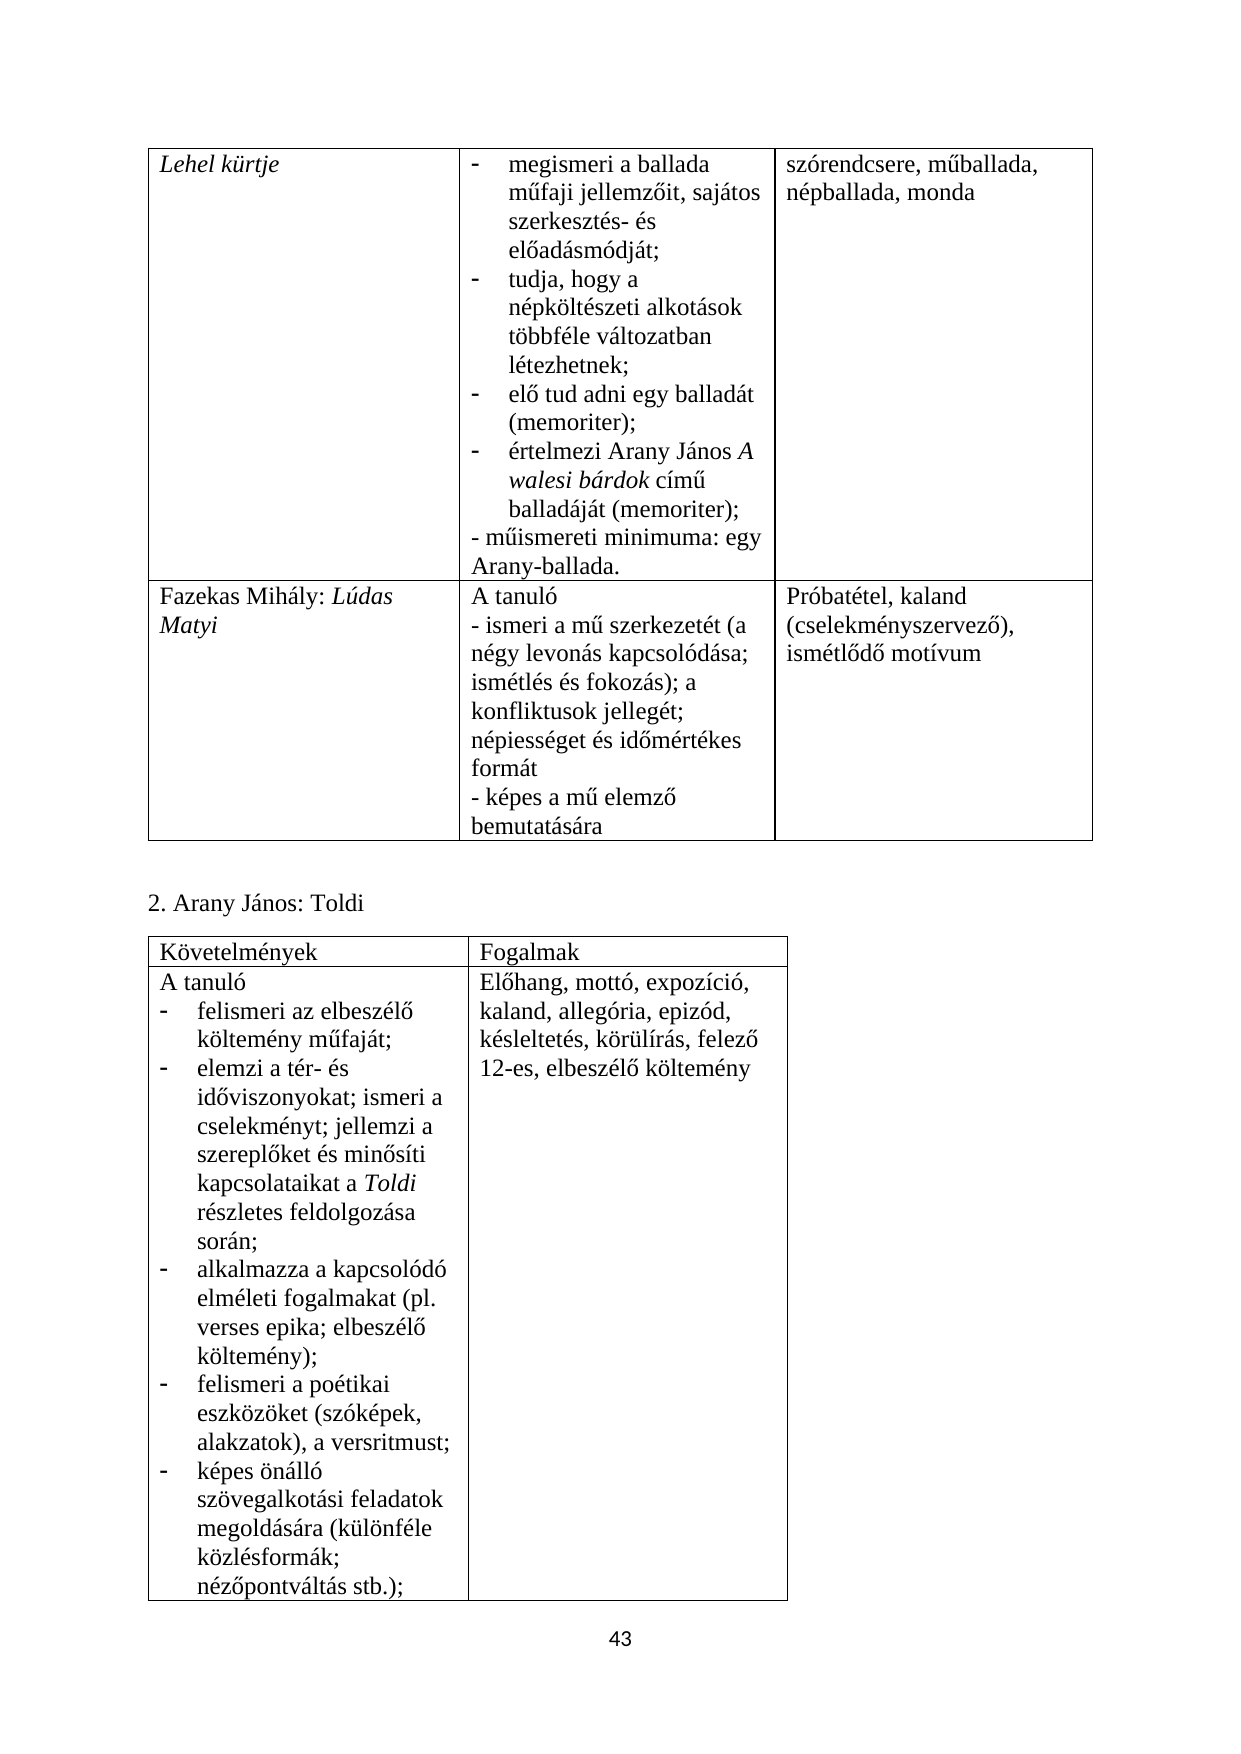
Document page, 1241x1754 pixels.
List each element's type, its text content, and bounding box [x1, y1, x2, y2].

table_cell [149, 967, 468, 1599]
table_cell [149, 149, 459, 580]
text 2. Arany János: Toldi [148, 888, 1093, 917]
table_header Követelmények [149, 937, 468, 966]
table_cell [776, 149, 1092, 580]
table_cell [469, 967, 787, 1599]
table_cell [460, 149, 774, 580]
table_header Fogalmak [469, 937, 787, 966]
table_cell Próbatétel, kaland (cselekményszervező), ismétlődő motívum [776, 581, 1092, 840]
table_cell Fazekas Mihály: Lúdas Matyi [149, 581, 459, 840]
table_cell A tanuló - ismeri a mű szerkezetét (a négy levonás kapcsolódása; ismétlés és fokozás); a konfliktusok jellegét; népiességet és időmértékes formát - képes a mű elemző bemutatására [460, 581, 774, 840]
